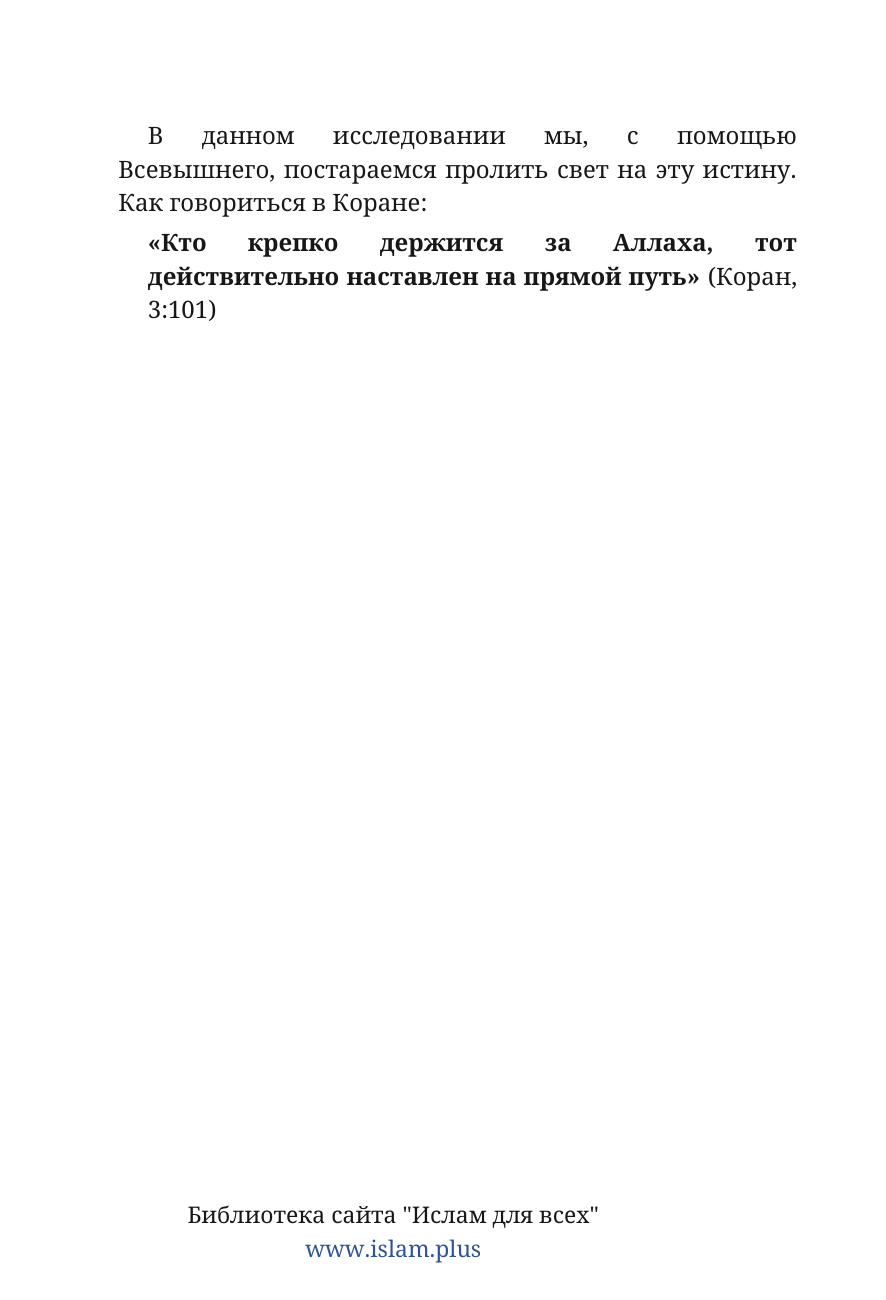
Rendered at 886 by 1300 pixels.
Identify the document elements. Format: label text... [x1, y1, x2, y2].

text В данном исследовании мы, с помощью Всевышнего, постараемся пролить свет на эту истину. Как говориться в Коране: [118, 119, 797, 219]
text «Кто крепко держится за Аллаха, тот действительно наставлен на прямой путь» (Коран, 3:101) [148, 226, 797, 326]
